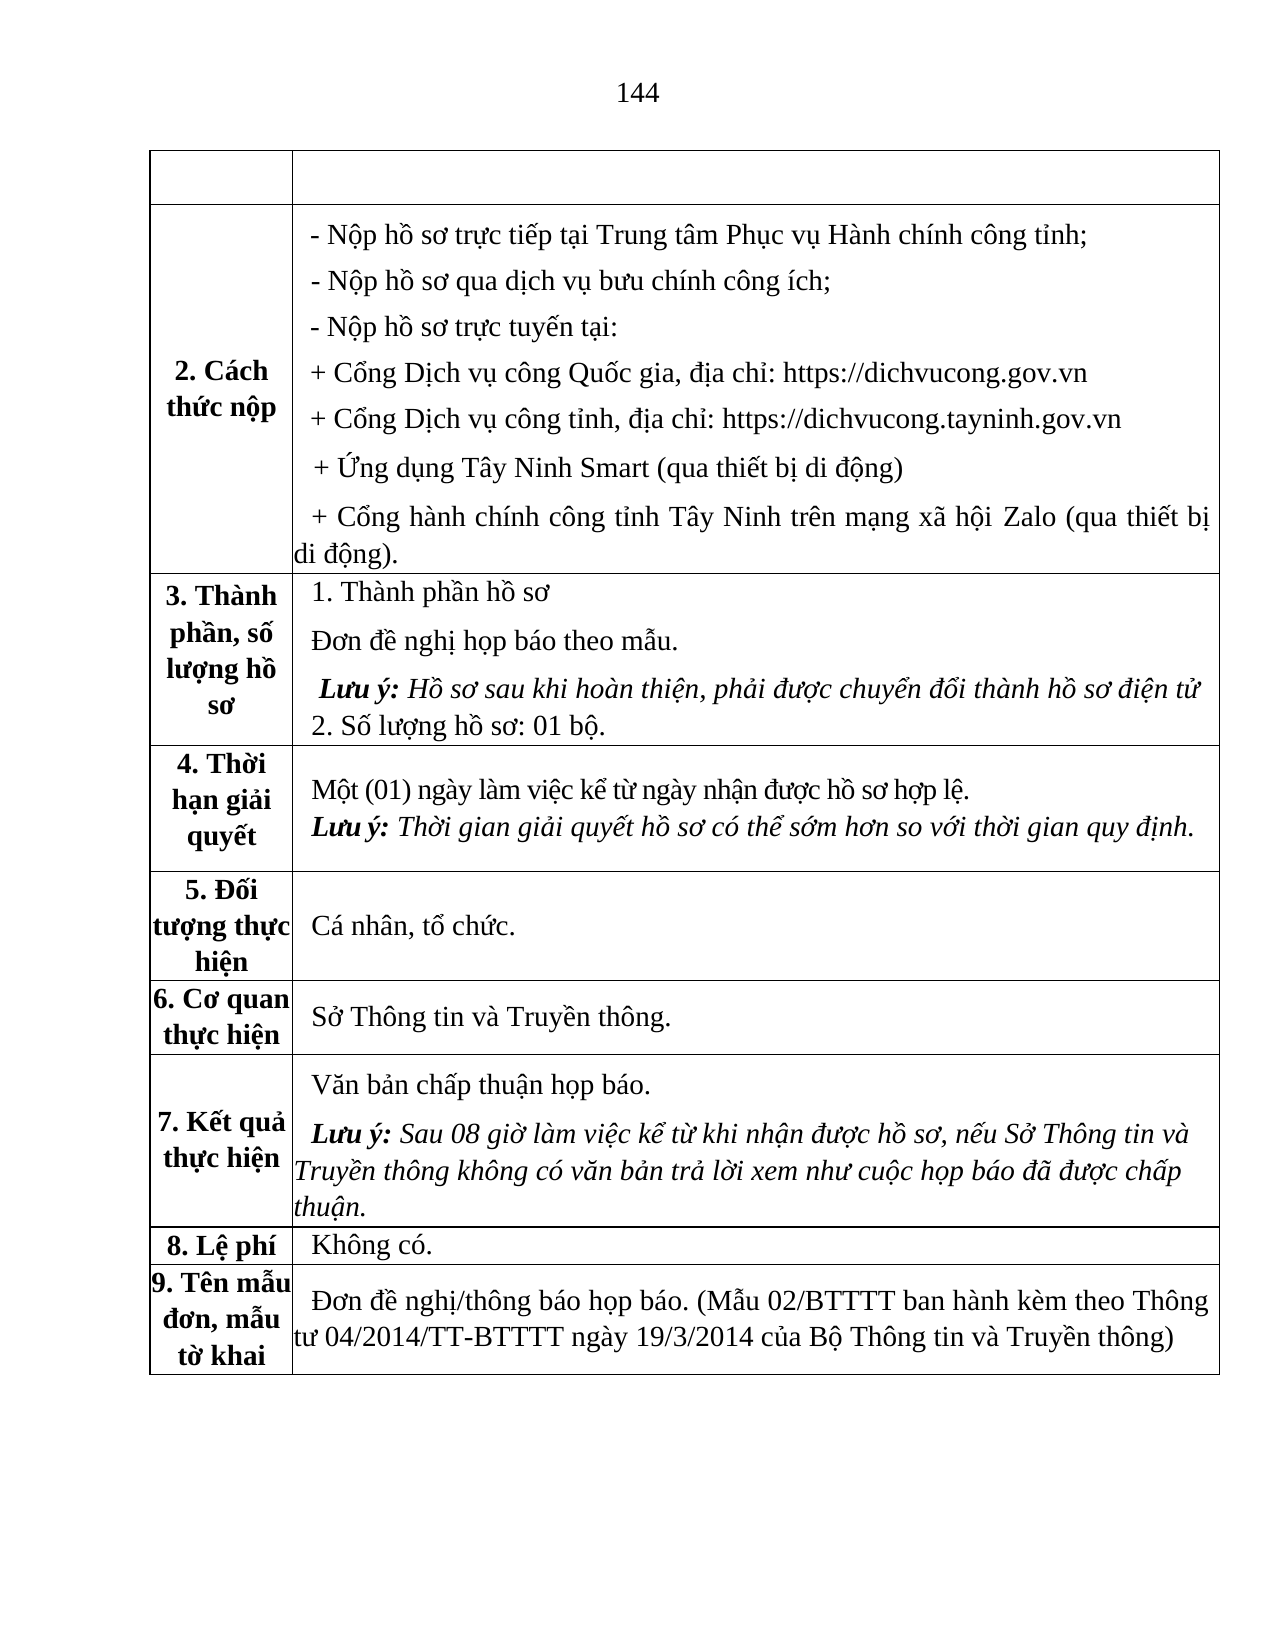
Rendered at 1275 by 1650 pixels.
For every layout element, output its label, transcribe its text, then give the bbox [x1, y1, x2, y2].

table_cell Một (01) ngày làm việc kể từ ngày nhận được hồ sơ hợp lệ. Lưu ý: Thời gian giải quyết hồ sơ có thể sớm hơn so với thời gian quy định. [293, 746, 1219, 871]
table_cell Không có. [293, 1228, 1219, 1264]
table_cell 1. Thành phần hồ sơ Đơn đề nghị họp báo theo mẫu. Lưu ý: Hồ sơ sau khi hoàn thiện, phải được chuyển đổi thành hồ sơ điện tử 2. Số lượng hồ sơ: 01 bộ. [293, 574, 1219, 745]
table_cell Cá nhân, tổ chức. [293, 872, 1219, 980]
table_cell 7. Kết quả thực hiện [151, 1055, 292, 1226]
table_cell 8. Lệ phí [151, 1228, 292, 1264]
table_cell Văn bản chấp thuận họp báo. Lưu ý: Sau 08 giờ làm việc kể từ khi nhận được hồ sơ, nếu Sở Thông tin và Truyền thông không có văn bản trả lời xem như cuộc họp báo đã được chấp thuận. [293, 1055, 1219, 1226]
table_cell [293, 151, 1219, 204]
table_cell Đơn đề nghị/thông báo họp báo. (Mẫu 02/BTTTT ban hành kèm theo Thông tư 04/2014/TT-BTTTT ngày 19/3/2014 của Bộ Thông tin và Truyền thông) [293, 1265, 1219, 1374]
table_cell 6. Cơ quan thực hiện [151, 981, 292, 1054]
table_cell 5. Đối tượng thực hiện [151, 872, 292, 980]
table_cell - Nộp hồ sơ trực tiếp tại Trung tâm Phục vụ Hành chính công tỉnh; - Nộp hồ sơ qua dịch vụ bưu chính công ích; - Nộp hồ sơ trực tuyến tại: + Cổng Dịch vụ công Quốc gia, địa chỉ: https://dichvucong.gov.vn + Cổng Dịch vụ công tỉnh, địa chỉ: https://dichvucong.tayninh.gov.vn + Ứng dụng Tây Ninh Smart (qua thiết bị di động) + Cổng hành chính công tỉnh Tây Ninh trên mạng xã hội Zalo (qua thiết bị di động). [293, 205, 1219, 573]
table_cell 9. Tên mẫu đơn, mẫu tờ khai [151, 1265, 292, 1374]
table_cell 3. Thành phần, số lượng hồ sơ [151, 574, 292, 745]
table_cell 4. Thời hạn giải quyết [151, 746, 292, 871]
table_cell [151, 151, 292, 204]
table_cell 2. Cách thức nộp [151, 205, 292, 573]
table_cell Sở Thông tin và Truyền thông. [293, 981, 1219, 1054]
